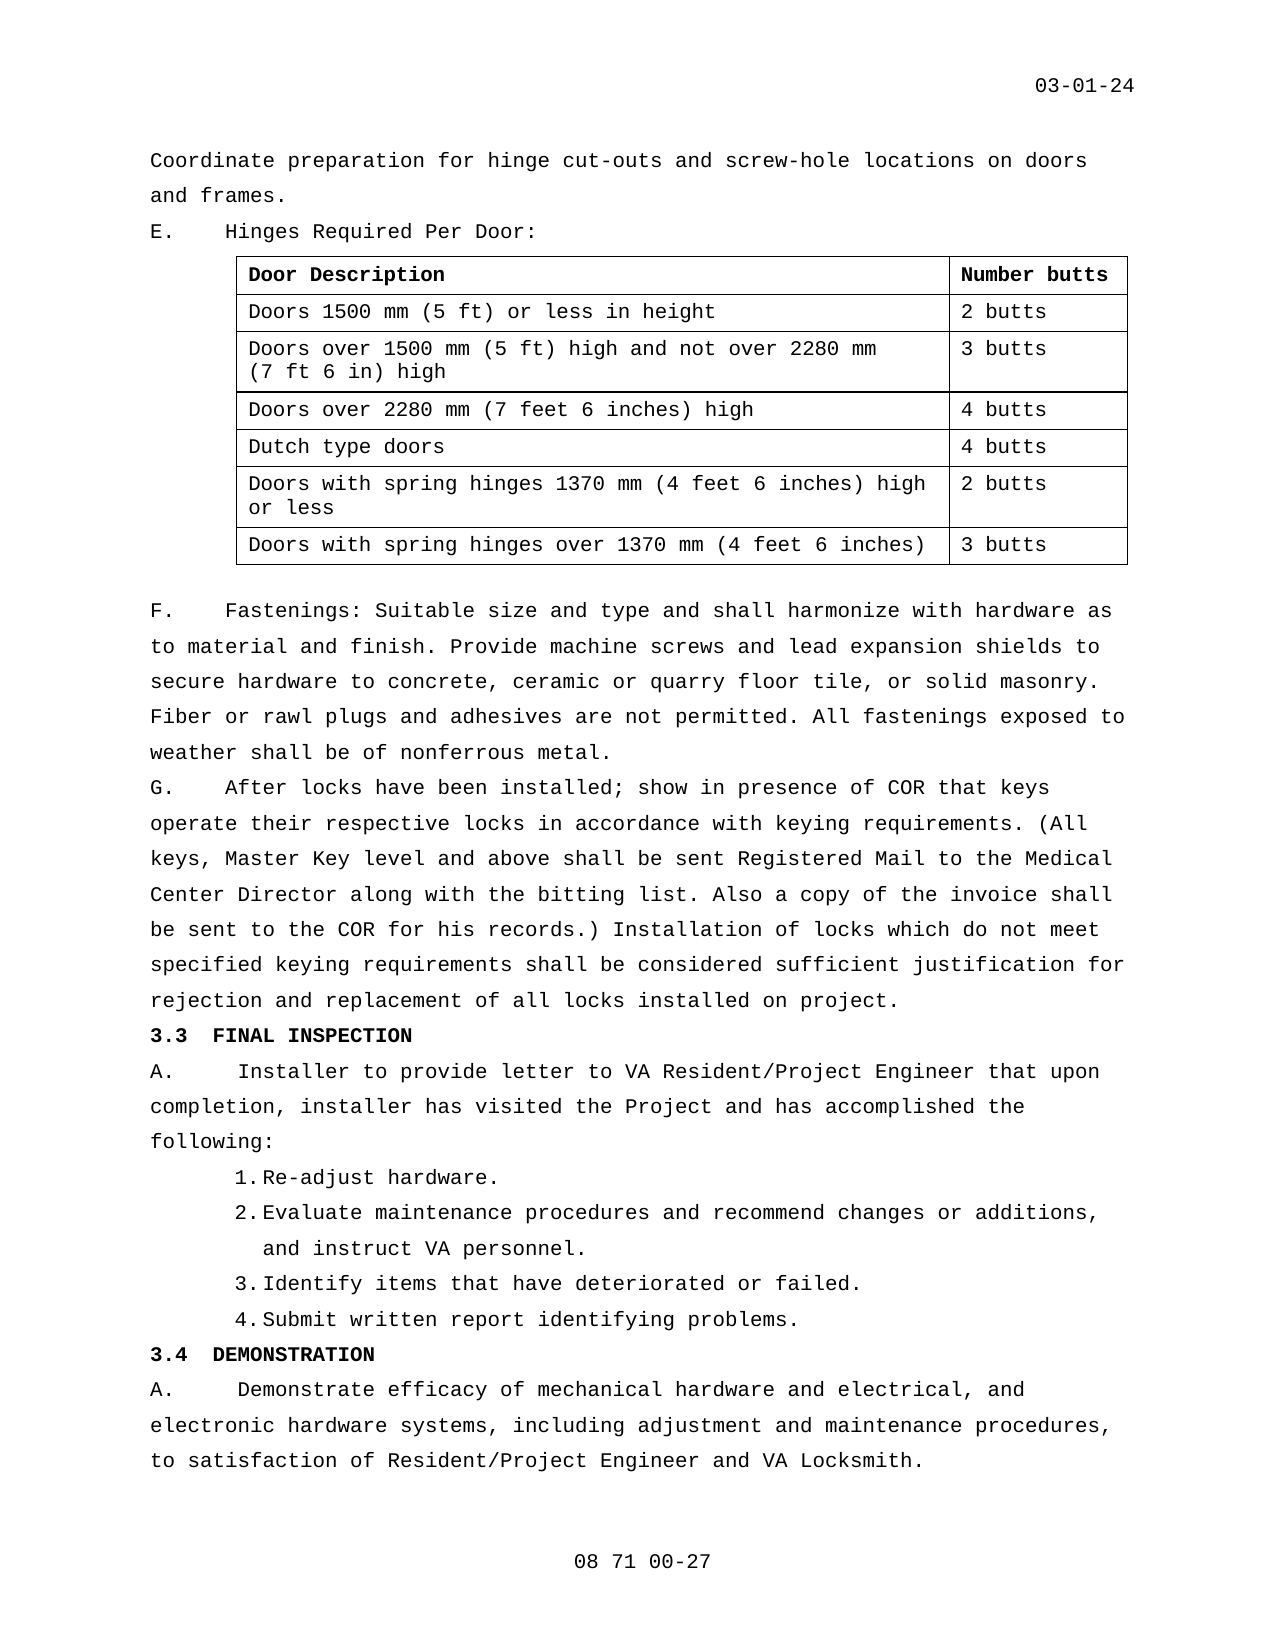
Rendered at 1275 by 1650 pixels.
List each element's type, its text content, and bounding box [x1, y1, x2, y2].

text Submit written report identifying problems. [234, 1309, 1134, 1332]
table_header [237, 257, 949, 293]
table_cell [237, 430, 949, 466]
text Fastenings: Suitable size and type and shall harmonize with hardware as to material and finish. Provide machine screws and lead expansion shields to secure hardware to concrete, ceramic or quarry floor tile, or solid masonry. Fiber or rawl plugs and adhesives are not permitted. All fastenings exposed to weather shall be of nonferrous metal. [150, 600, 1134, 766]
text Re-adjust hardware. [234, 1167, 1134, 1191]
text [150, 150, 1134, 209]
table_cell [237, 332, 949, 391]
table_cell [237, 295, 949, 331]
text FINAL INSPECTION [150, 1025, 1134, 1049]
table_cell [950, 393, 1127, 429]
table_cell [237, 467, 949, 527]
text Hinges Required Per Door: [150, 221, 1134, 244]
text Identify items that have deteriorated or failed. [234, 1273, 1134, 1297]
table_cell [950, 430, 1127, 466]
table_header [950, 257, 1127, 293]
text Demonstrate efficacy of mechanical hardware and electrical, and electronic hardware systems, including adjustment and maintenance procedures, to satisfaction of Resident/Project Engineer and VA Locksmith. [150, 1379, 1134, 1474]
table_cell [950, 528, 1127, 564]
text Evaluate maintenance procedures and recommend changes or additions, and instruct VA personnel. [234, 1202, 1134, 1261]
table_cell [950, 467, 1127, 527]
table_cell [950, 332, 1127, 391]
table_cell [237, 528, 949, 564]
text DEMONSTRATION [150, 1344, 1134, 1368]
text Installer to provide letter to VA Resident/Project Engineer that upon completion, installer has visited the Project and has accomplished the following: [150, 1061, 1134, 1155]
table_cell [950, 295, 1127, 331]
text After locks have been installed; show in presence of COR that keys operate their respective locks in accordance with keying requirements. (All keys, Master Key level and above shall be sent Registered Mail to the Medical Center Director along with the bitting list. Also a copy of the invoice shall be sent to the COR for his records.) Installation of locks which do not meet specified keying requirements shall be considered sufficient justification for rejection and replacement of all locks installed on project. [150, 777, 1134, 1013]
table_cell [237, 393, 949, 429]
